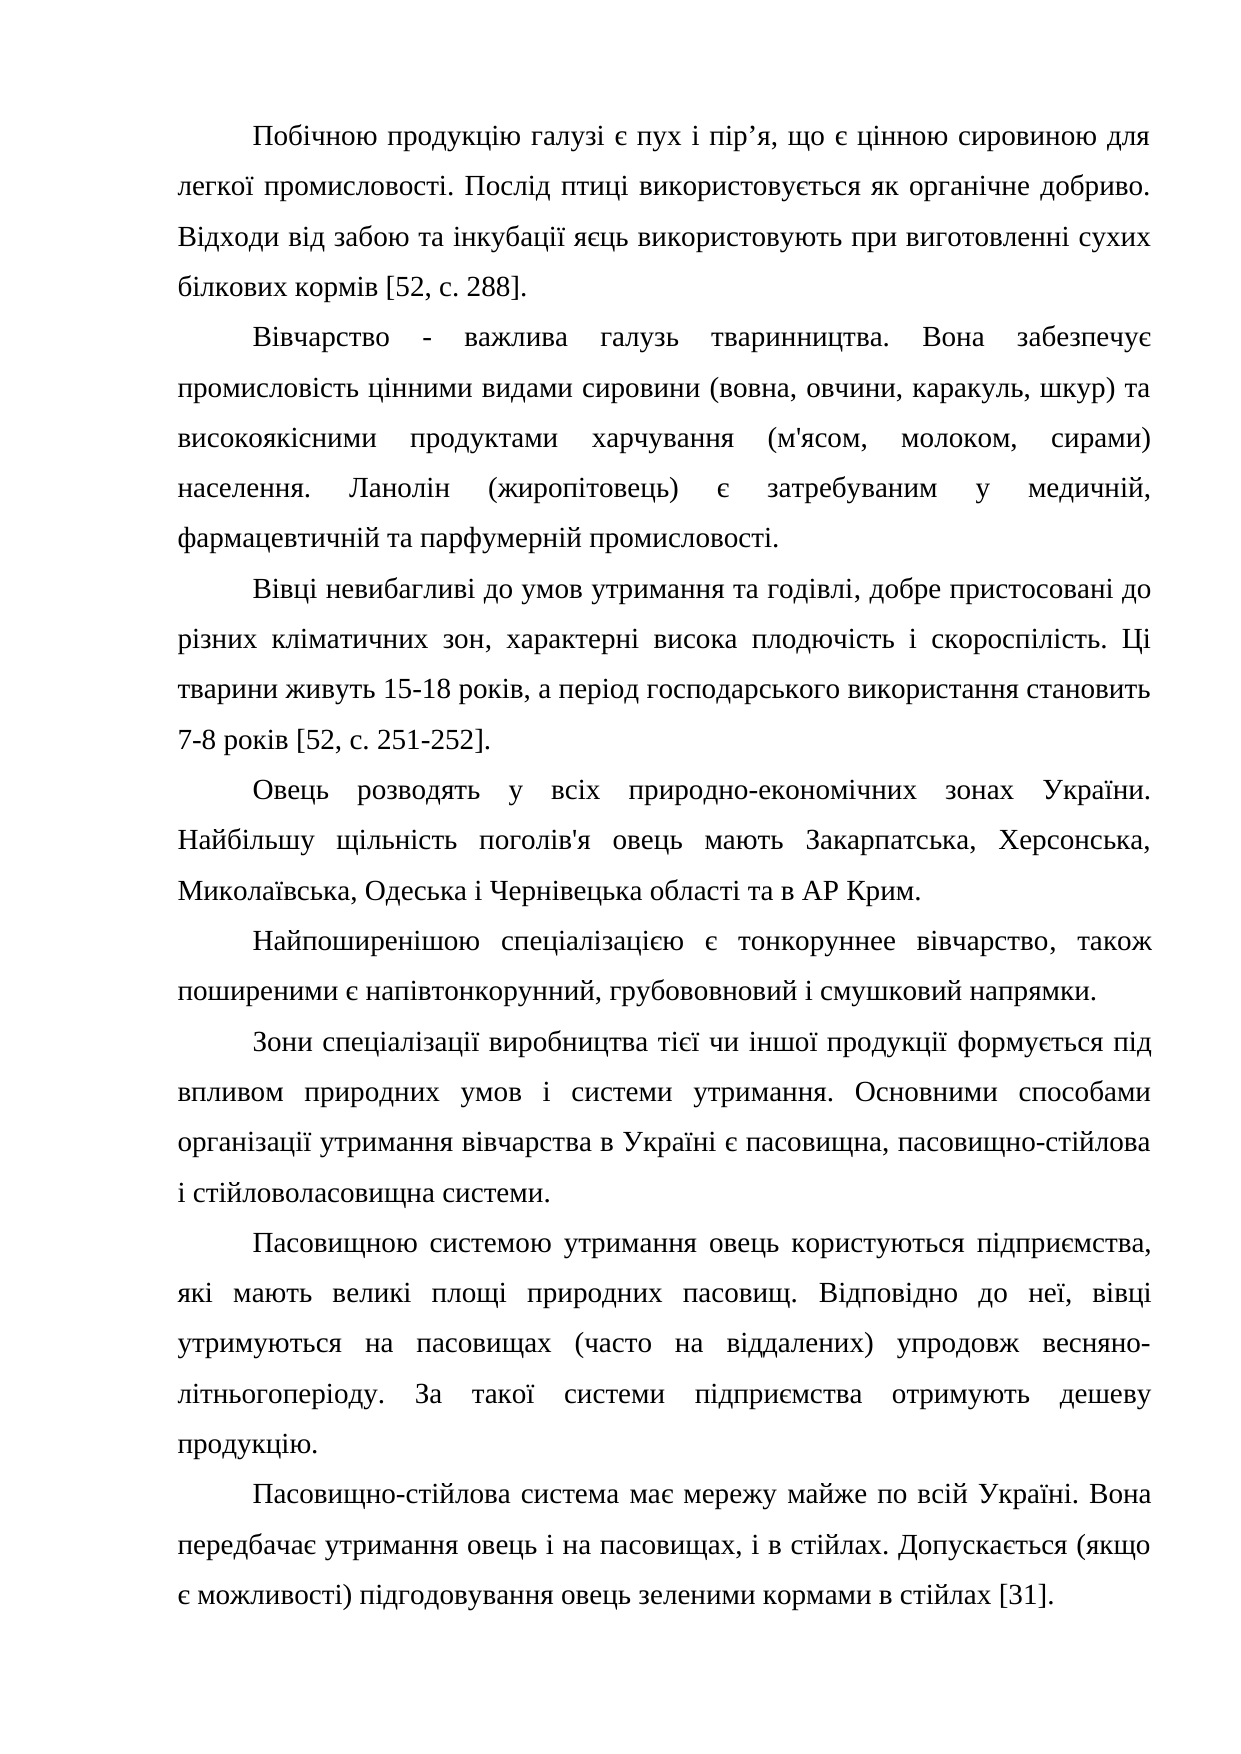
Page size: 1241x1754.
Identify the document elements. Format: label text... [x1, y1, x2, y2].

text Вівчарство - важлива галузь тваринництва. Вона забезпечує промисловість цінними видами сировини (вовна, овчини, каракуль, шкур) та високоякісними продуктами харчування (м'ясом, молоком, сирами) населення. Ланолін (жиропітовець) є затребуваним у медичній, фармацевтичній та парфумерній промисловості. [177, 319, 1152, 554]
text Овець розводять у всіх природно-економічних зонах України. Найбільшу щільність поголів'я овець мають Закарпатська, Херсонська, Миколаївська, Одеська і Чернівецька області та в АР Крим. [177, 772, 1152, 906]
text Пасовищно-стійлова система має мережу майже по всій Україні. Вона передбачає утримання овець і на пасовищах, і в стійлах. Допускається (якщо є можливості) підгодовування овець зеленими кормами в стійлах [31]. [177, 1477, 1152, 1611]
text Найпоширенішою спеціалізацією є тонкоруннее вівчарство, також поширеними є напівтонкорунний, грубововновий і смушковий напрямки. [177, 923, 1152, 1007]
text Пасовищною системою утримання овець користуються підприємства, які мають великі площі природних пасовищ. Відповідно до неї, вівці утримуються на пасовищах (часто на віддалених) упродовж весняно-літньогоперіоду. За такої системи підприємства отримують дешеву продукцію. [177, 1225, 1152, 1460]
text Вівці невибагливі до умов утримання та годівлі, добре пристосовані до різних кліматичних зон, характерні висока плодючість і скороспілість. Ці тварини живуть 15-18 років, а період господарського використання становить 7-8 років [52, с. 251-252]. [177, 571, 1152, 755]
text Побічною продукцію галузі є пух і пір’я, що є цінною сировиною для легкої промисловості. Послід птиці використовується як органічне добриво. Відходи від забою та інкубації яєць використовують при виготовленні сухих білкових кормів [52, c. 288]. [177, 118, 1152, 303]
text Зони спеціалізації виробництва тієї чи іншої продукції формується під впливом природних умов і системи утримання. Основними способами організації утримання вівчарства в Україні є пасовищна, пасовищно-стійлова і стійловоласовищна системи. [177, 1024, 1152, 1208]
